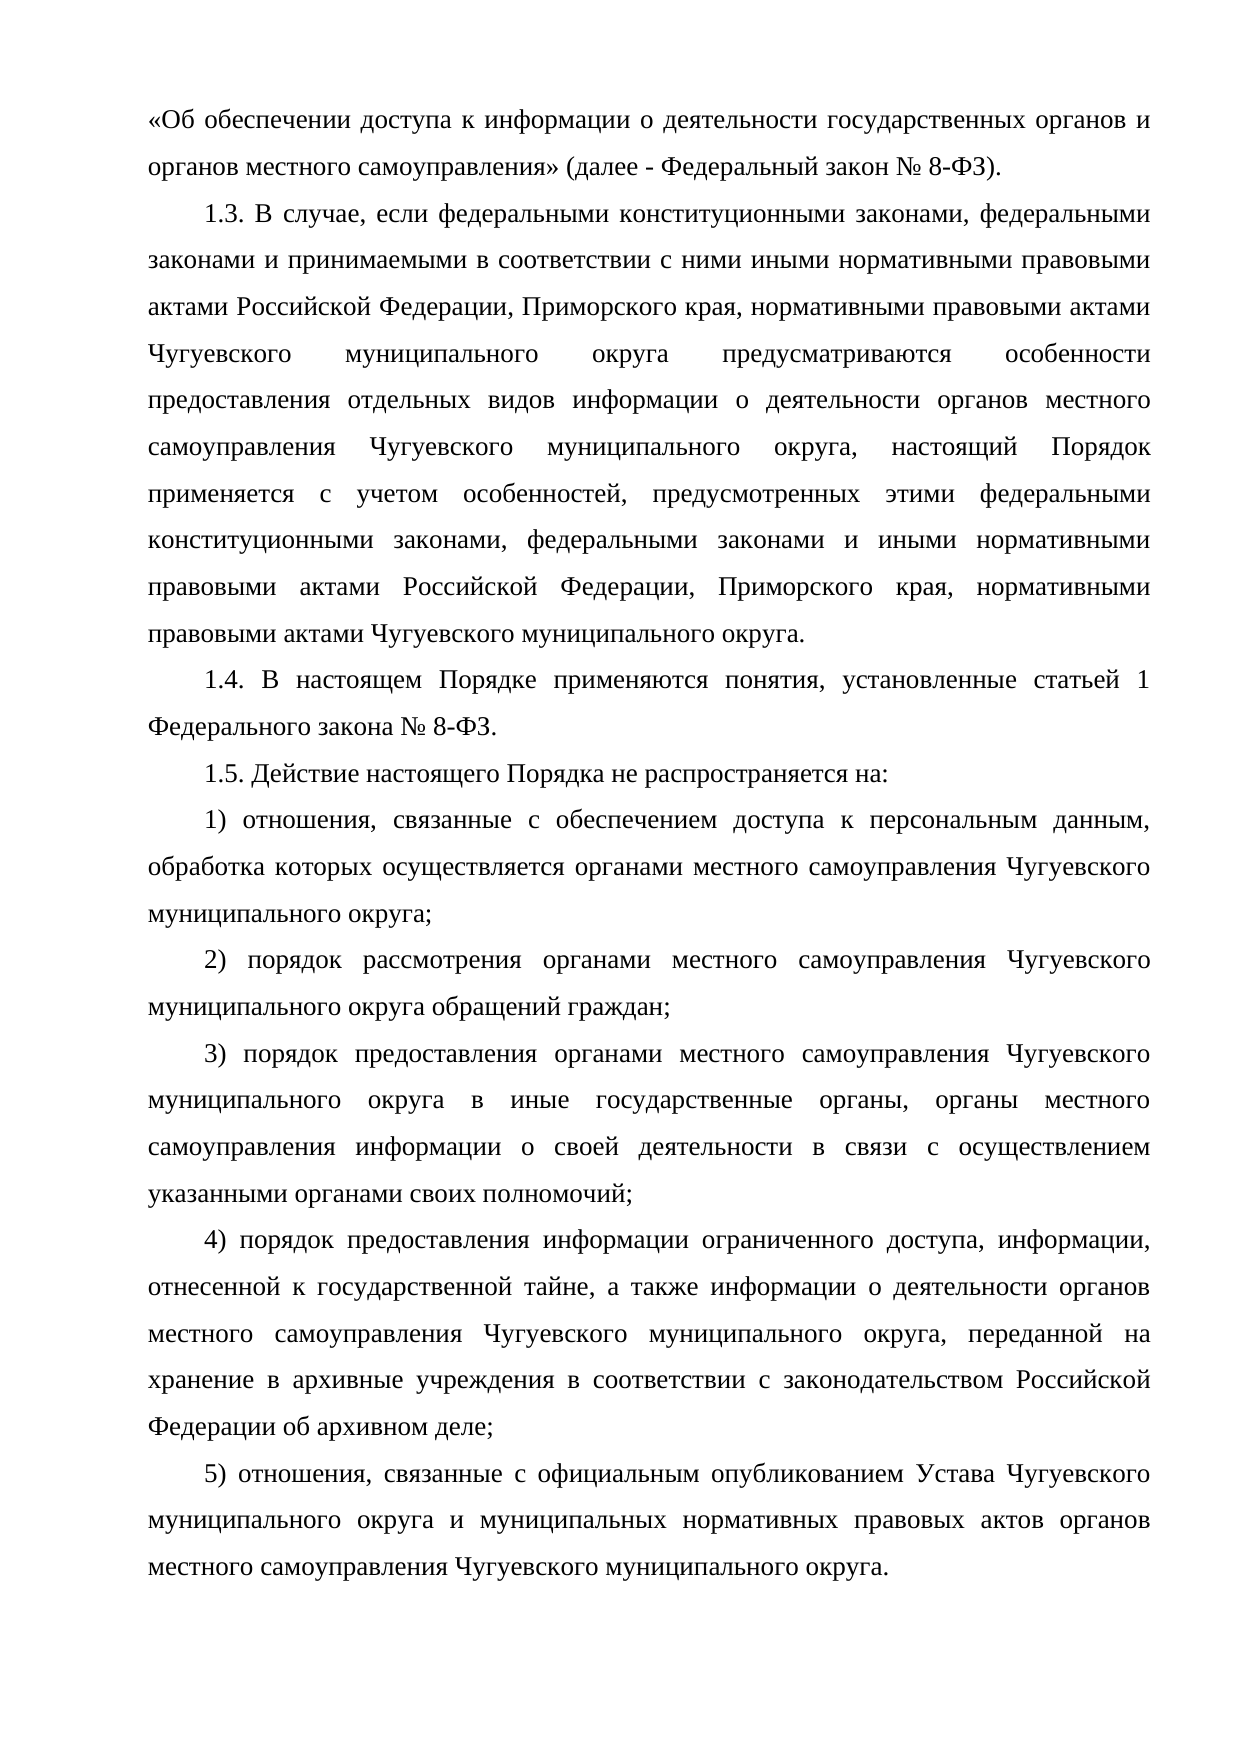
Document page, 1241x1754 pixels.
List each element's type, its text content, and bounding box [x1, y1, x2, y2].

text 3) порядок предоставления органами местного самоуправления Чугуевского муниципального округа в иные государственные органы, органы местного самоуправления информации о своей деятельности в связи с осуществлением указанными органами своих полномочий; [148, 1037, 1152, 1208]
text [148, 103, 1152, 181]
text 2) порядок рассмотрения органами местного самоуправления Чугуевского муниципального округа обращений граждан; [148, 943, 1152, 1021]
text 1.5. Действие настоящего Порядка не распространяется на: [148, 757, 1152, 788]
text 4) порядок предоставления информации ограниченного доступа, информации, отнесенной к государственной тайне, а также информации о деятельности органов местного самоуправления Чугуевского муниципального округа, переданной на хранение в архивные учреждения в соответствии с законодательством Российской Федерации об архивном деле; [148, 1223, 1152, 1441]
text 1.3. В случае, если федеральными конституционными законами, федеральными законами и принимаемыми в соответствии с ними иными нормативными правовыми актами Российской Федерации, Приморского края, нормативными правовыми актами Чугуевского муниципального округа предусматриваются особенности предоставления отдельных видов информации о деятельности органов местного самоуправления Чугуевского муниципального округа, настоящий Порядок применяется с учетом особенностей, предусмотренных этими федеральными конституционными законами, федеральными законами и иными нормативными правовыми актами Российской Федерации, Приморского края, нормативными правовыми актами Чугуевского муниципального округа. [148, 197, 1152, 648]
text 5) отношения, связанные с официальным опубликованием Устава Чугуевского муниципального округа и муниципальных нормативных правовых актов органов местного самоуправления Чугуевского муниципального округа. [148, 1457, 1152, 1581]
text 1) отношения, связанные с обеспечением доступа к персональным данным, обработка которых осуществляется органами местного самоуправления Чугуевского муниципального округа; [148, 803, 1152, 928]
text 1.4. В настоящем Порядке применяются понятия, установленные статьей 1 Федерального закона № 8-ФЗ. [148, 663, 1152, 741]
